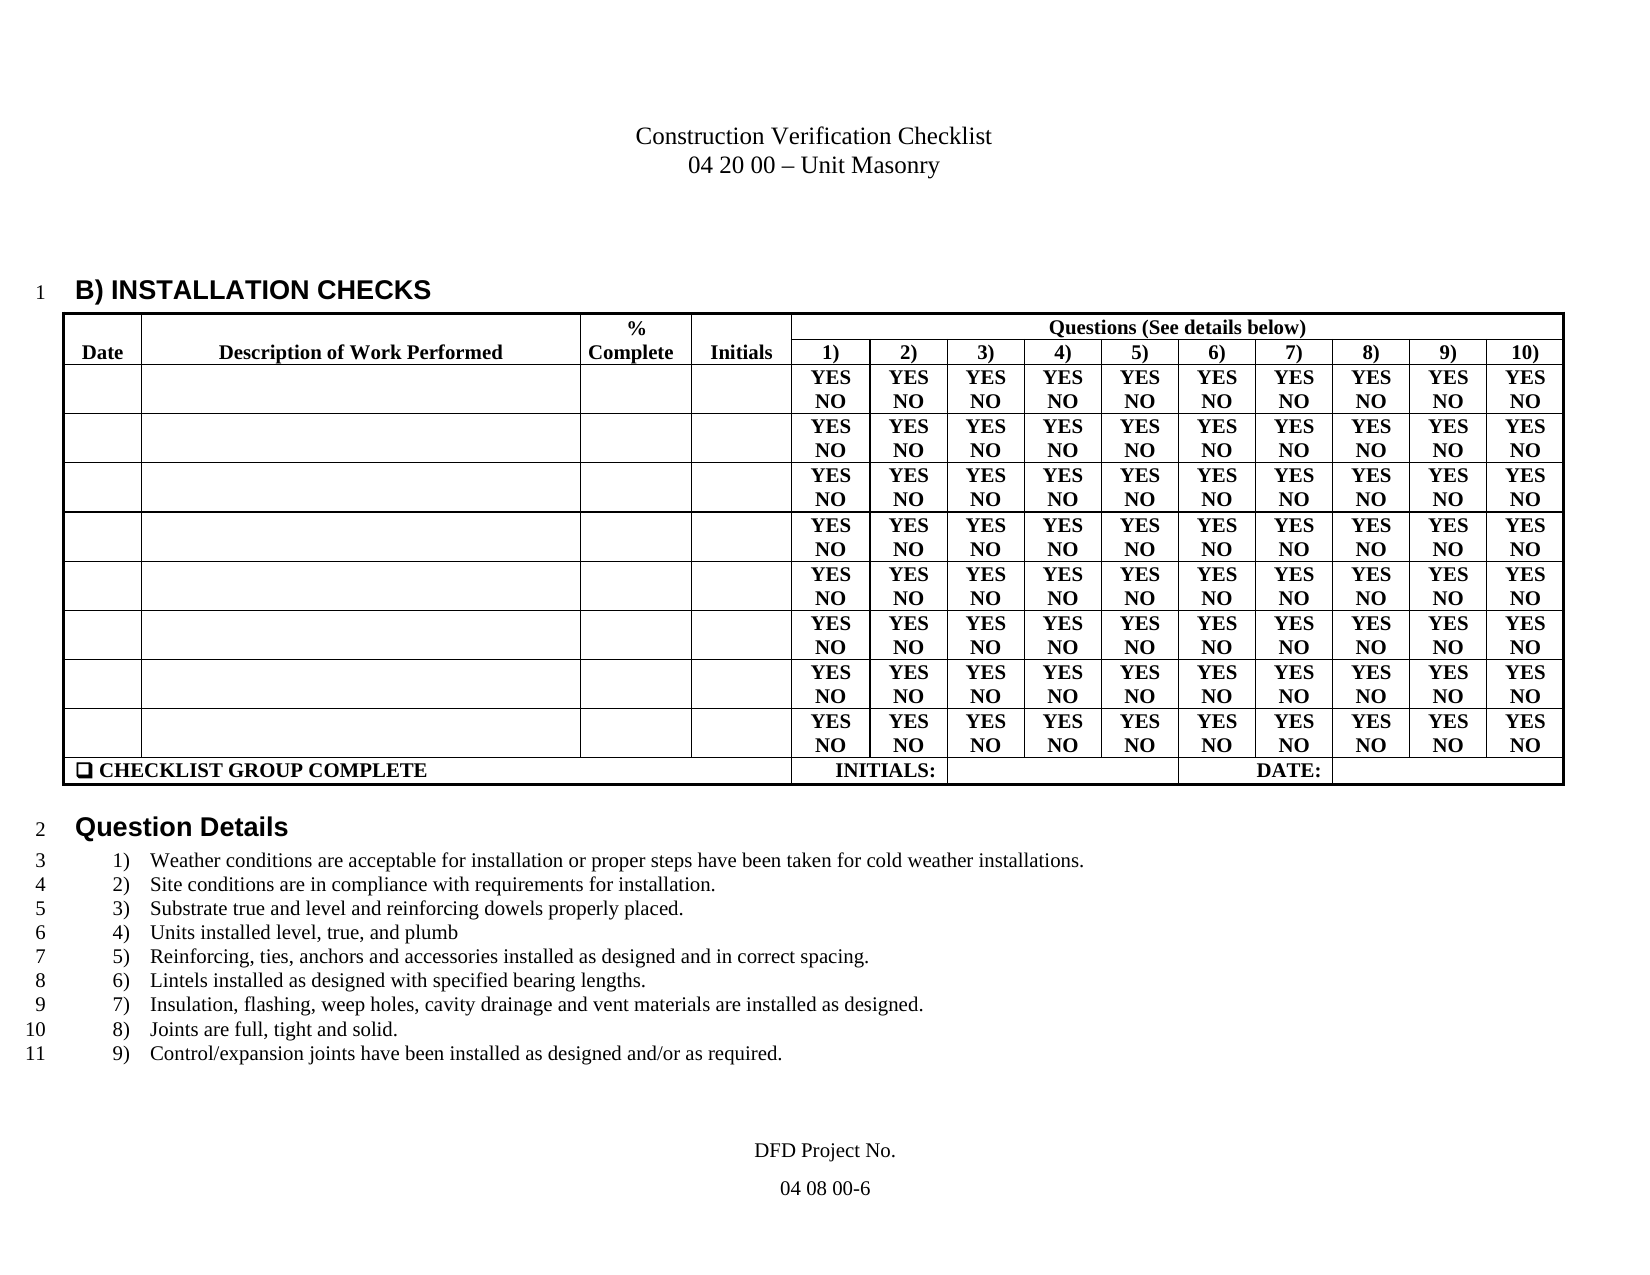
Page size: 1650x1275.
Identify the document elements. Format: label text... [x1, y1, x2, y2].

list Joints are full, tight and solid. [112, 1016, 1575, 1041]
table_cell YES NO [1179, 562, 1255, 610]
list Insulation, flashing, weep holes, cavity drainage and vent materials are installed as designed. [112, 992, 1575, 1016]
list Reinforcing, ties, anchors and accessories installed as designed and in correct spacing. [112, 944, 1575, 968]
table_cell YES NO [1102, 513, 1178, 561]
table_cell 3) [948, 340, 1024, 364]
table_cell YES NO [948, 414, 1024, 462]
table_cell YES NO [1410, 414, 1486, 462]
table_cell YES NO [1179, 660, 1255, 708]
table_cell YES NO [871, 611, 947, 659]
table_cell 10) [1487, 340, 1562, 364]
table_cell [65, 513, 141, 561]
table_header Initials [692, 315, 791, 364]
table_cell YES NO [792, 463, 869, 511]
table_cell [581, 365, 691, 413]
table_cell [581, 414, 691, 462]
table_cell YES NO [1256, 414, 1332, 462]
table_cell YES NO [1487, 709, 1562, 757]
list Substrate true and level and reinforcing dowels properly placed. [112, 896, 1575, 920]
table_cell [692, 513, 791, 561]
table_cell [65, 562, 141, 610]
table_cell YES NO [1333, 414, 1409, 462]
table_cell YES NO [1333, 513, 1409, 561]
table_cell YES NO [1179, 365, 1255, 413]
table_cell [142, 463, 580, 511]
table_cell YES NO [871, 709, 947, 757]
table_cell YES NO [1025, 611, 1101, 659]
table_cell [142, 513, 580, 561]
table_cell [692, 611, 791, 659]
table_cell YES NO [1256, 365, 1332, 413]
list Units installed level, true, and plumb [112, 920, 1575, 944]
table_cell YES NO [1025, 513, 1101, 561]
table_cell [692, 660, 791, 708]
table_cell YES NO [1333, 660, 1409, 708]
table_cell YES NO [1487, 660, 1562, 708]
table_cell YES NO [792, 611, 869, 659]
table_cell CHECKLIST GROUP COMPLETE [65, 758, 791, 782]
table_cell [142, 414, 580, 462]
text B) INSTALLATION CHECKS [75, 274, 1575, 305]
table_cell YES NO [871, 660, 947, 708]
table_cell YES NO [1487, 562, 1562, 610]
table_header Date [65, 315, 141, 364]
table_cell [65, 365, 141, 413]
table_cell [692, 463, 791, 511]
table_cell [142, 709, 580, 757]
table_header Description of Work Performed [142, 315, 580, 364]
table_cell YES NO [871, 414, 947, 462]
table_cell YES NO [1102, 562, 1178, 610]
table_cell YES NO [1487, 611, 1562, 659]
table_cell YES NO [1179, 513, 1255, 561]
table_cell YES NO [948, 463, 1024, 511]
table_cell YES NO [1487, 365, 1562, 413]
table_cell YES NO [1256, 660, 1332, 708]
table_cell YES NO [1410, 709, 1486, 757]
table_cell YES NO [1179, 463, 1255, 511]
table_cell [142, 660, 580, 708]
table_cell [65, 414, 141, 462]
table_cell 5) [1102, 340, 1178, 364]
table_cell YES NO [1102, 611, 1178, 659]
table_cell YES NO [1179, 709, 1255, 757]
table_cell YES NO [1179, 611, 1255, 659]
table_cell YES NO [1102, 463, 1178, 511]
table_cell [692, 562, 791, 610]
table_cell YES NO [1102, 365, 1178, 413]
table_cell [65, 660, 141, 708]
table_cell [65, 463, 141, 511]
table_cell YES NO [1333, 365, 1409, 413]
table_cell [142, 611, 580, 659]
table_cell YES NO [1256, 463, 1332, 511]
table_cell YES NO [1487, 513, 1562, 561]
table_cell 1) [792, 340, 869, 364]
table_cell YES NO [1333, 709, 1409, 757]
table_cell YES NO [1333, 611, 1409, 659]
table_cell YES NO [1410, 365, 1486, 413]
table_cell YES NO [871, 513, 947, 561]
text Question Details [75, 811, 1575, 842]
table_cell YES NO [1256, 562, 1332, 610]
table_cell YES NO [948, 660, 1024, 708]
table_cell [142, 365, 580, 413]
table_cell [692, 365, 791, 413]
table_header Questions (See details below) [792, 315, 1562, 339]
table_cell 8) [1333, 340, 1409, 364]
table_cell [948, 758, 1178, 782]
list Lintels installed as designed with specified bearing lengths. [112, 968, 1575, 992]
table_cell YES NO [1333, 463, 1409, 511]
table_cell YES NO [792, 365, 869, 413]
table_cell YES NO [1025, 562, 1101, 610]
table_cell YES NO [1410, 463, 1486, 511]
table_cell YES NO [1487, 463, 1562, 511]
table_cell YES NO [1025, 660, 1101, 708]
table_cell YES NO [871, 365, 947, 413]
table_cell YES NO [871, 562, 947, 610]
table_cell [581, 463, 691, 511]
table_cell YES NO [1025, 414, 1101, 462]
table_cell YES NO [1256, 709, 1332, 757]
list Weather conditions are acceptable for installation or proper steps have been taken for cold weather installations. [112, 848, 1575, 872]
table_cell [65, 709, 141, 757]
table_cell [65, 611, 141, 659]
table_cell YES NO [1025, 709, 1101, 757]
table_cell YES NO [1410, 660, 1486, 708]
table_cell YES NO [1025, 365, 1101, 413]
table_cell YES NO [792, 414, 869, 462]
table_cell [581, 611, 691, 659]
table_cell 2) [871, 340, 947, 364]
table_cell 7) [1256, 340, 1332, 364]
table_cell YES NO [1256, 611, 1332, 659]
table_cell YES NO [1487, 414, 1562, 462]
table_cell YES NO [792, 660, 869, 708]
table_cell YES NO [948, 709, 1024, 757]
table_cell YES NO [871, 463, 947, 511]
table_cell [692, 414, 791, 462]
list Control/expansion joints have been installed as designed and/or as required. [112, 1041, 1575, 1064]
table_cell YES NO [948, 611, 1024, 659]
table_cell YES NO [792, 513, 869, 561]
table_cell 4) [1025, 340, 1101, 364]
table_cell YES NO [792, 709, 869, 757]
table_cell 6) [1179, 340, 1255, 364]
table_cell [142, 562, 580, 610]
table_cell [581, 562, 691, 610]
table_header % Complete [581, 315, 691, 364]
table_cell YES NO [792, 562, 869, 610]
table_cell YES NO [1410, 513, 1486, 561]
table_cell INITIALS: [792, 758, 947, 782]
table_cell 9) [1410, 340, 1486, 364]
table_cell DATE: [1179, 758, 1332, 782]
table_cell YES NO [1102, 660, 1178, 708]
table_cell YES NO [1102, 414, 1178, 462]
table_cell YES NO [1410, 611, 1486, 659]
table_cell YES NO [1256, 513, 1332, 561]
table_cell [692, 709, 791, 757]
table_cell YES NO [1102, 709, 1178, 757]
table_cell [1333, 758, 1562, 782]
table_cell [581, 513, 691, 561]
table_cell YES NO [948, 365, 1024, 413]
table_cell YES NO [948, 562, 1024, 610]
table_cell YES NO [1410, 562, 1486, 610]
table_cell [581, 709, 691, 757]
list Site conditions are in compliance with requirements for installation. [112, 872, 1575, 896]
table_cell [581, 660, 691, 708]
table_cell YES NO [948, 513, 1024, 561]
table_cell YES NO [1333, 562, 1409, 610]
table_cell YES NO [1025, 463, 1101, 511]
table_cell YES NO [1179, 414, 1255, 462]
